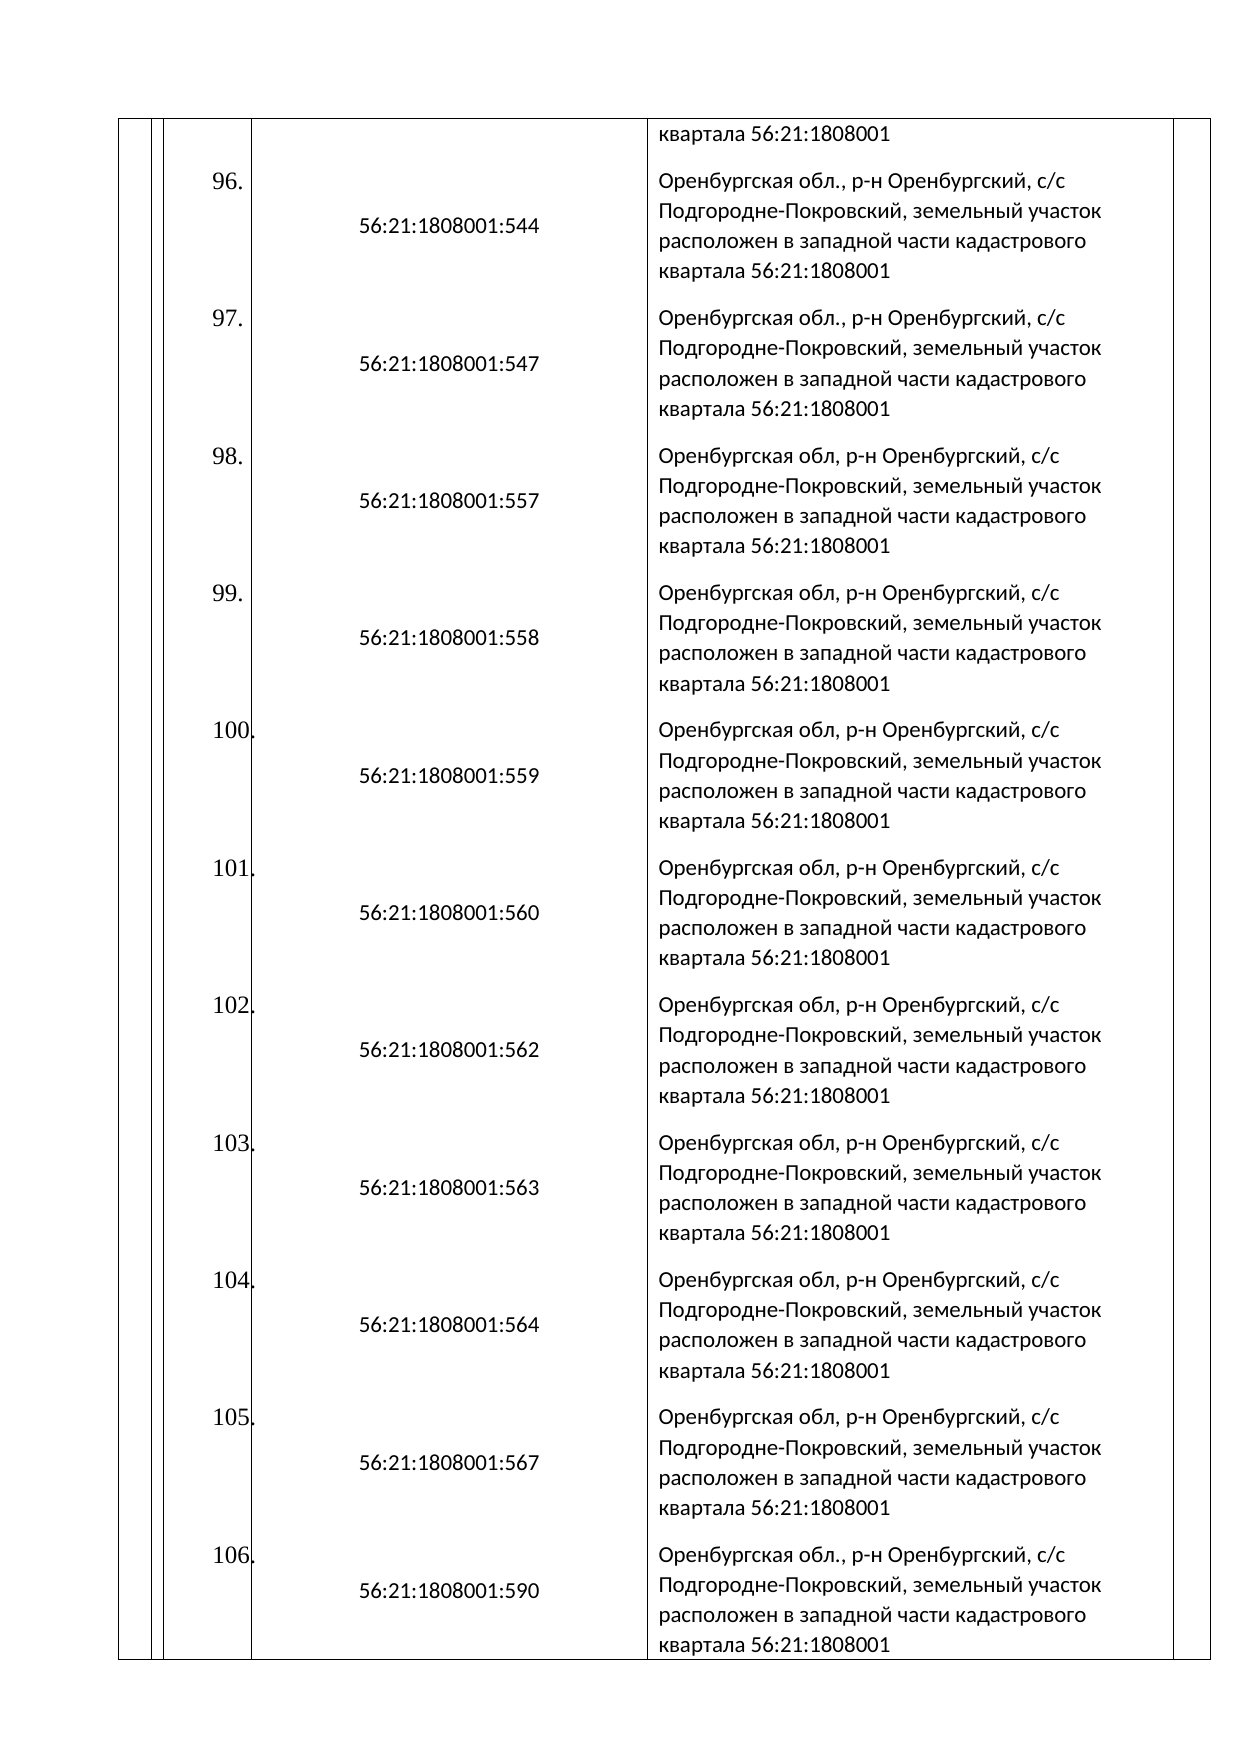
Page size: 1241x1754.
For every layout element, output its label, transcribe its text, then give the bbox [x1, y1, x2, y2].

table_cell 3 [119, 119, 151, 1658]
table_cell [152, 119, 163, 1658]
table_cell [1174, 119, 1210, 1658]
